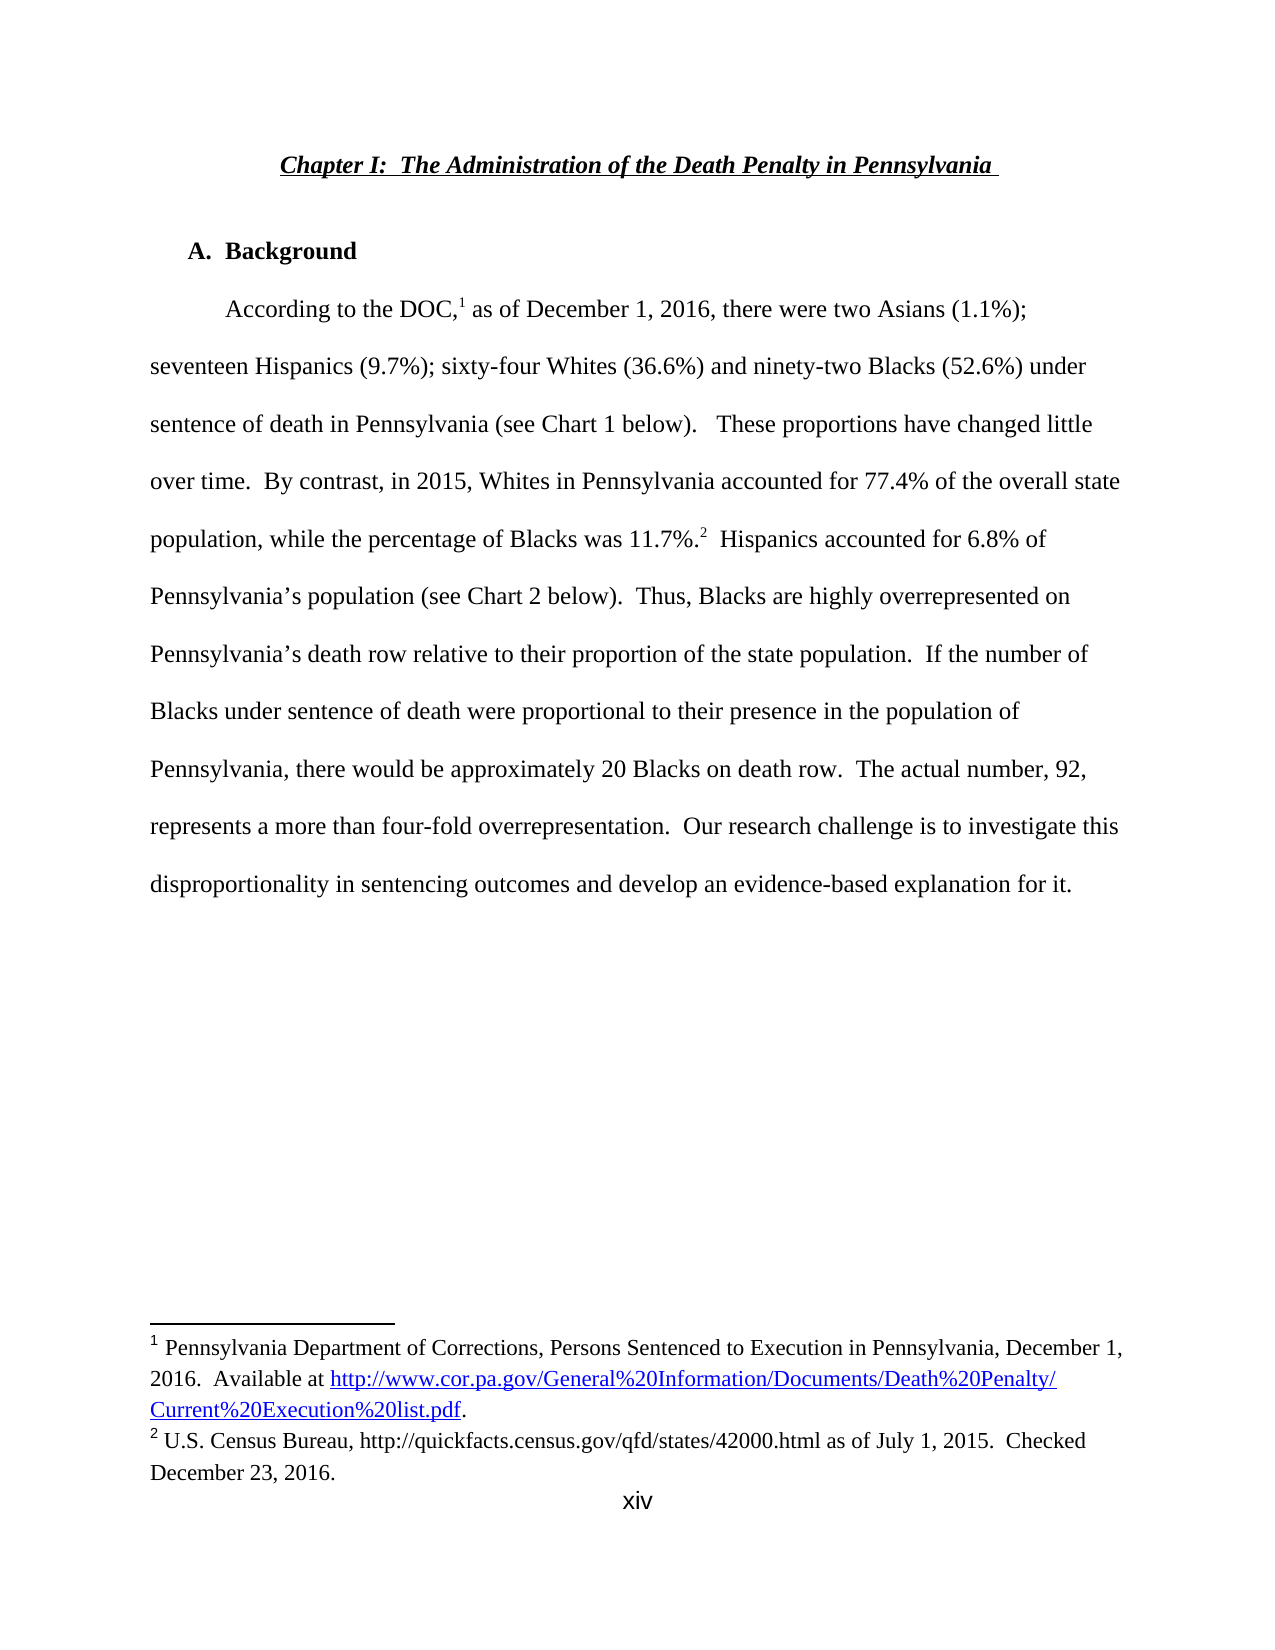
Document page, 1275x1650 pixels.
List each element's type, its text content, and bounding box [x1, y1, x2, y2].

text Chapter I: The Administration of the Death Penalty in Pennsylvania [150, 150, 1125, 179]
list Background [187, 236, 1125, 265]
text According to the DOC, as of December 1, 2016, there were two Asians (1.1%); seventeen Hispanics (9.7%); sixty-four Whites (36.6%) and ninety-two Blacks (52.6%) under sentence of death in Pennsylvania (see Chart 1 below). These proportions have changed little over time. By contrast, in 2015, Whites in Pennsylvania accounted for 77.4% of the overall state population, while the percentage of Blacks was 11.7%. Hispanics accounted for 6.8% of Pennsylvania’s population (see Chart 2 below). Thus, Blacks are highly overrepresented on Pennsylvania’s death row relative to their proportion of the state population. If the number of Blacks under sentence of death were proportional to their presence in the population of Pennsylvania, there would be approximately 20 Blacks on death row. The actual number, 92, represents a more than four-fold overrepresentation. Our research challenge is to investigate this disproportionality in sentencing outcomes and develop an evidence-based explanation for it. [150, 294, 1125, 897]
